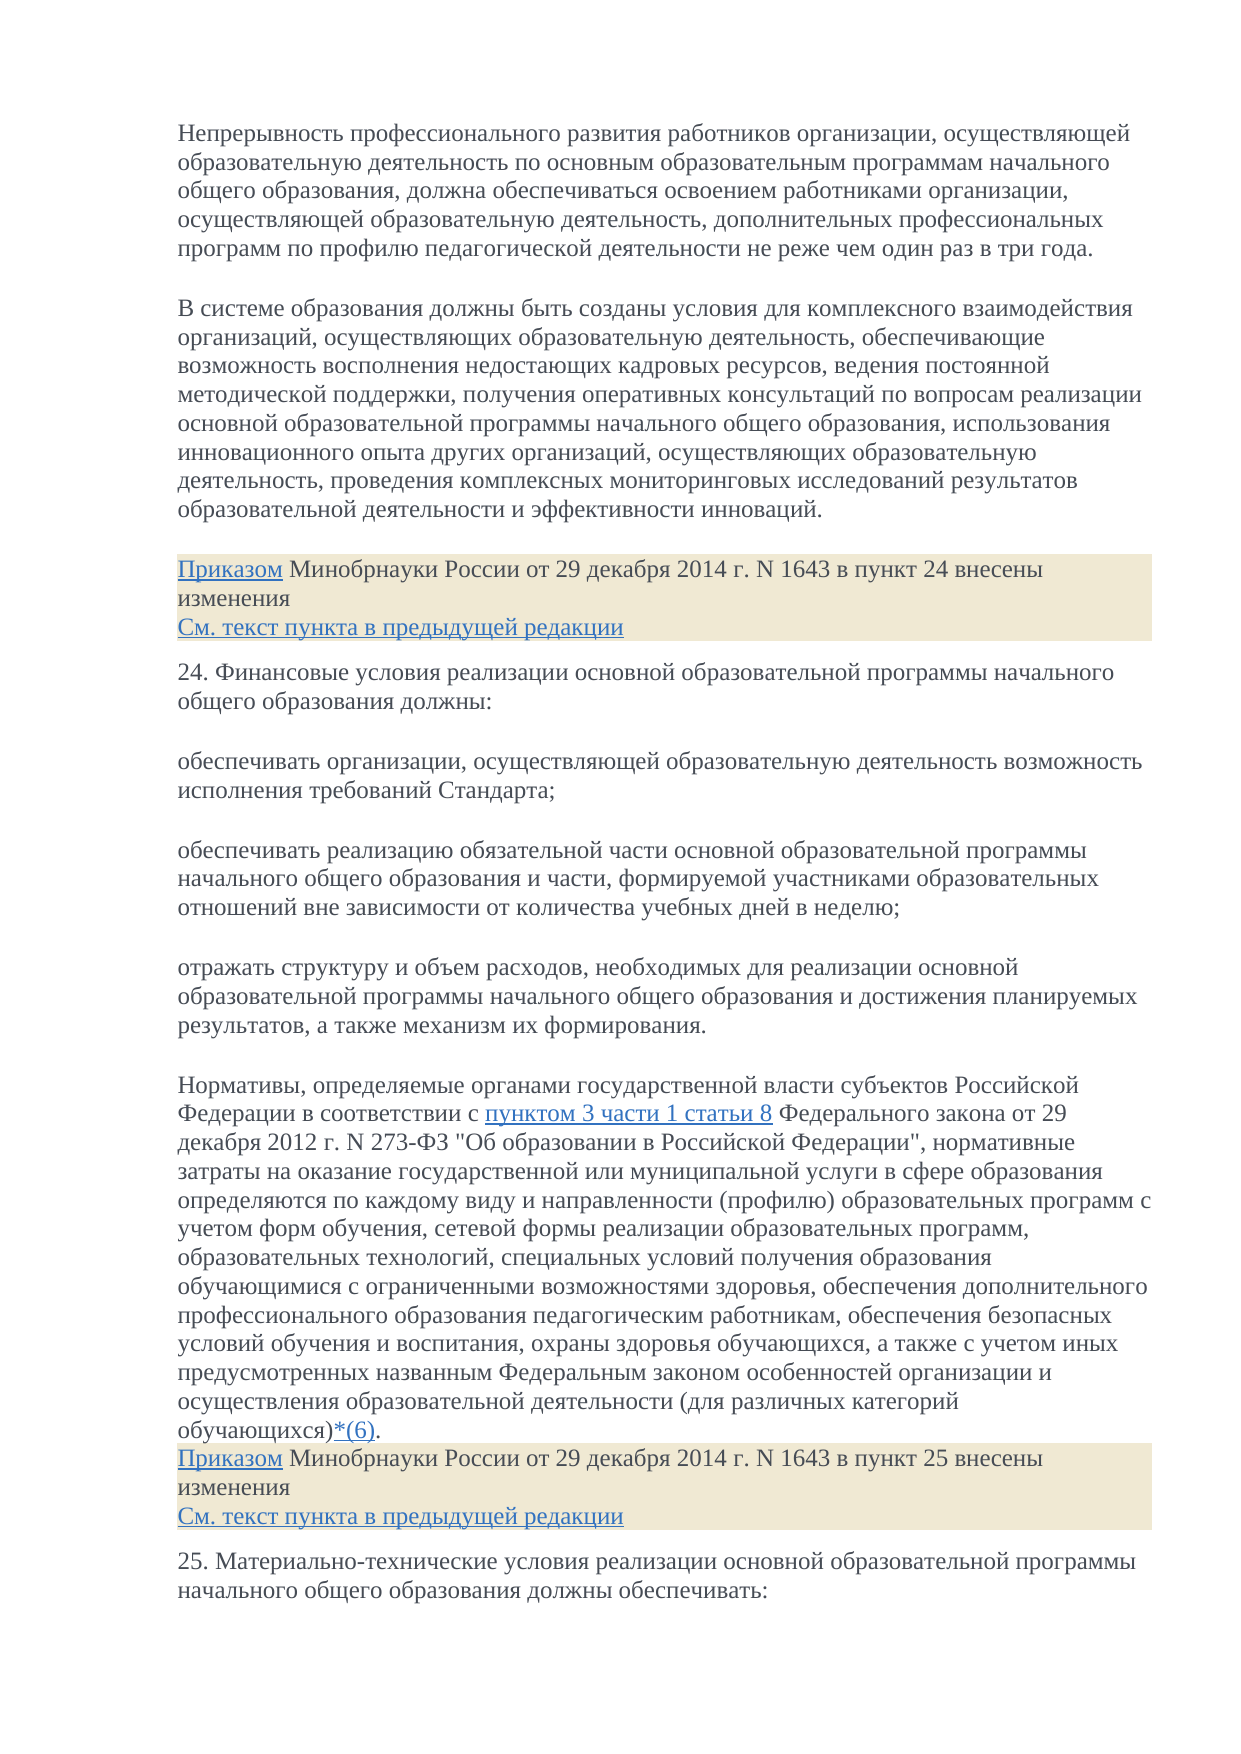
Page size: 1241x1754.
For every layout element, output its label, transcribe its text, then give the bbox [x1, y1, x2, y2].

text В системе образования должны быть созданы условия для комплексного взаимодействия организаций, осуществляющих образовательную деятельность, обеспечивающие возможность восполнения недостающих кадровых ресурсов, ведения постоянной методической поддержки, получения оперативных консультаций по вопросам реализации основной образовательной программы начального общего образования, использования инновационного опыта других организаций, осуществляющих образовательную деятельность, проведения комплексных мониторинговых исследований результатов образовательной деятельности и эффективности инноваций. [177, 293, 1152, 523]
text отражать структуру и объем расходов, необходимых для реализации основной образовательной программы начального общего образования и достижения планируемых результатов, а также механизм их формирования. [177, 952, 1152, 1038]
text 25. Материально-технические условия реализации основной образовательной программы начального общего образования должны обеспечивать: [177, 1546, 1152, 1604]
text Приказом Минобрнауки России от 29 декабря 2014 г. N 1643 в пункт 25 внесены изменения [177, 1443, 1152, 1501]
text обеспечивать организации, осуществляющей образовательную деятельность возможность исполнения требований Стандарта; [177, 746, 1152, 803]
text обеспечивать реализацию обязательной части основной образовательной программы начального общего образования и части, формируемой участниками образовательных отношений вне зависимости от количества учебных дней в неделю; [177, 835, 1152, 921]
text См. текст пункта в предыдущей редакции [177, 1501, 1152, 1530]
text Непрерывность профессионального развития работников организации, осуществляющей образовательную деятельность по основным образовательным программам начального общего образования, должна обеспечиваться освоением работниками организации, осуществляющей образовательную деятельность, дополнительных профессиональных программ по профилю педагогической деятельности не реже чем один раз в три года. [177, 118, 1152, 262]
text Приказом Минобрнауки России от 29 декабря 2014 г. N 1643 в пункт 24 внесены изменения [177, 554, 1152, 612]
text 24. Финансовые условия реализации основной образовательной программы начального общего образования должны: [177, 657, 1152, 715]
text См. текст пункта в предыдущей редакции [177, 612, 1152, 641]
text Нормативы, определяемые органами государственной власти субъектов Российской Федерации в соответствии с пунктом 3 части 1 статьи 8 Федерального закона от 29 декабря 2012 г. N 273-ФЗ "Об образовании в Российской Федерации", нормативные затраты на оказание государственной или муниципальной услуги в сфере образования определяются по каждому виду и направленности (профилю) образовательных программ с учетом форм обучения, сетевой формы реализации образовательных программ, образовательных технологий, специальных условий получения образования обучающимися с ограниченными возможностями здоровья, обеспечения дополнительного профессионального образования педагогическим работникам, обеспечения безопасных условий обучения и воспитания, охраны здоровья обучающихся, а также с учетом иных предусмотренных названным Федеральным законом особенностей организации и осуществления образовательной деятельности (для различных категорий обучающихся)*(6). [177, 1070, 1152, 1443]
